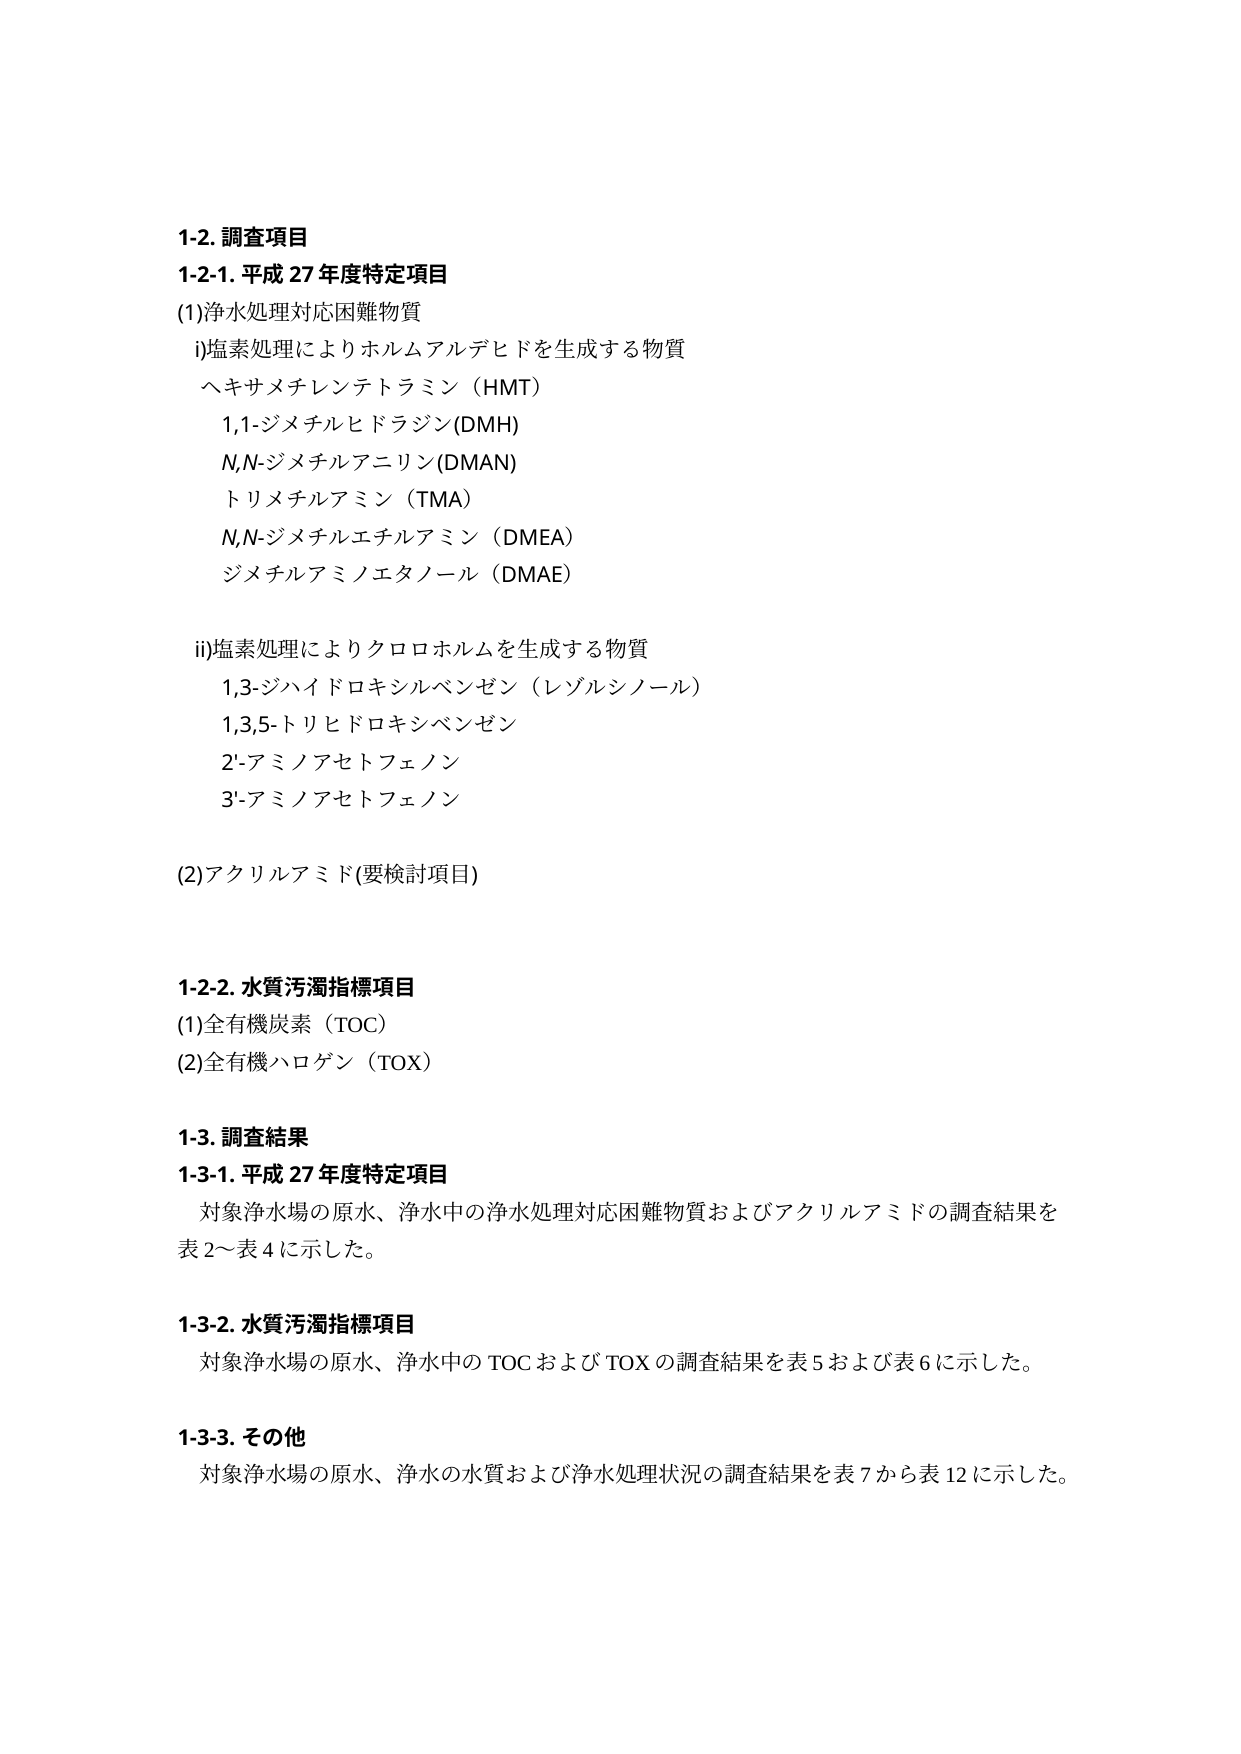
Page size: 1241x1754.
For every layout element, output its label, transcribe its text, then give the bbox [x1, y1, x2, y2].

text (1)全有機炭素（TOC） [177, 1004, 1063, 1042]
text 対象浄水場の原水、浄水中の浄水処理対応困難物質およびアクリルアミドの調査結果を表2～表4に示した。 [177, 1192, 1063, 1267]
text 1-2-2. 水質汚濁指標項目 [177, 967, 1063, 1004]
text (2)アクリルアミド(要検討項目) [177, 854, 1063, 892]
text N,N-ジメチルエチルアミン（DMEA） [177, 517, 1063, 554]
text 対象浄水場の原水、浄水中のTOCおよびTOXの調査結果を表5および表6に示した。 [177, 1342, 1063, 1379]
text 1-3-1. 平成27年度特定項目 [177, 1154, 1063, 1192]
text N,N-ジメチルアニリン(DMAN) [177, 442, 1063, 479]
text 2'-アミノアセトフェノン [177, 742, 1063, 779]
text トリメチルアミン（TMA） [177, 479, 1063, 517]
text 1-3-2. 水質汚濁指標項目 [177, 1304, 1063, 1342]
text 1,1-ジメチルヒドラジン(DMH) [177, 404, 1063, 442]
text (1)浄水処理対応困難物質 [177, 292, 1063, 329]
text ジメチルアミノエタノール（DMAE） [177, 554, 1063, 592]
text 1-2. 調査項目 [177, 217, 1063, 254]
text 1-2-1. 平成27年度特定項目 [177, 254, 1063, 292]
text 対象浄水場の原水、浄水の水質および浄水処理状況の調査結果を表7から表12に示した。 [177, 1454, 1063, 1492]
text 1-3-3. その他 [177, 1417, 1063, 1454]
text (2)全有機ハロゲン（TOX） [177, 1042, 1063, 1079]
text i)塩素処理によりホルムアルデヒドを生成する物質 [177, 329, 1063, 367]
text 1-3. 調査結果 [177, 1117, 1063, 1154]
text ii)塩素処理によりクロロホルムを生成する物質 [177, 629, 1063, 667]
text 1,3,5-トリヒドロキシベンゼン [177, 704, 1063, 742]
text 3'-アミノアセトフェノン [177, 779, 1063, 817]
text ヘキサメチレンテトラミン（HMT） [177, 367, 1063, 404]
text 1,3-ジハイドロキシルベンゼン（レゾルシノール） [177, 667, 1063, 704]
